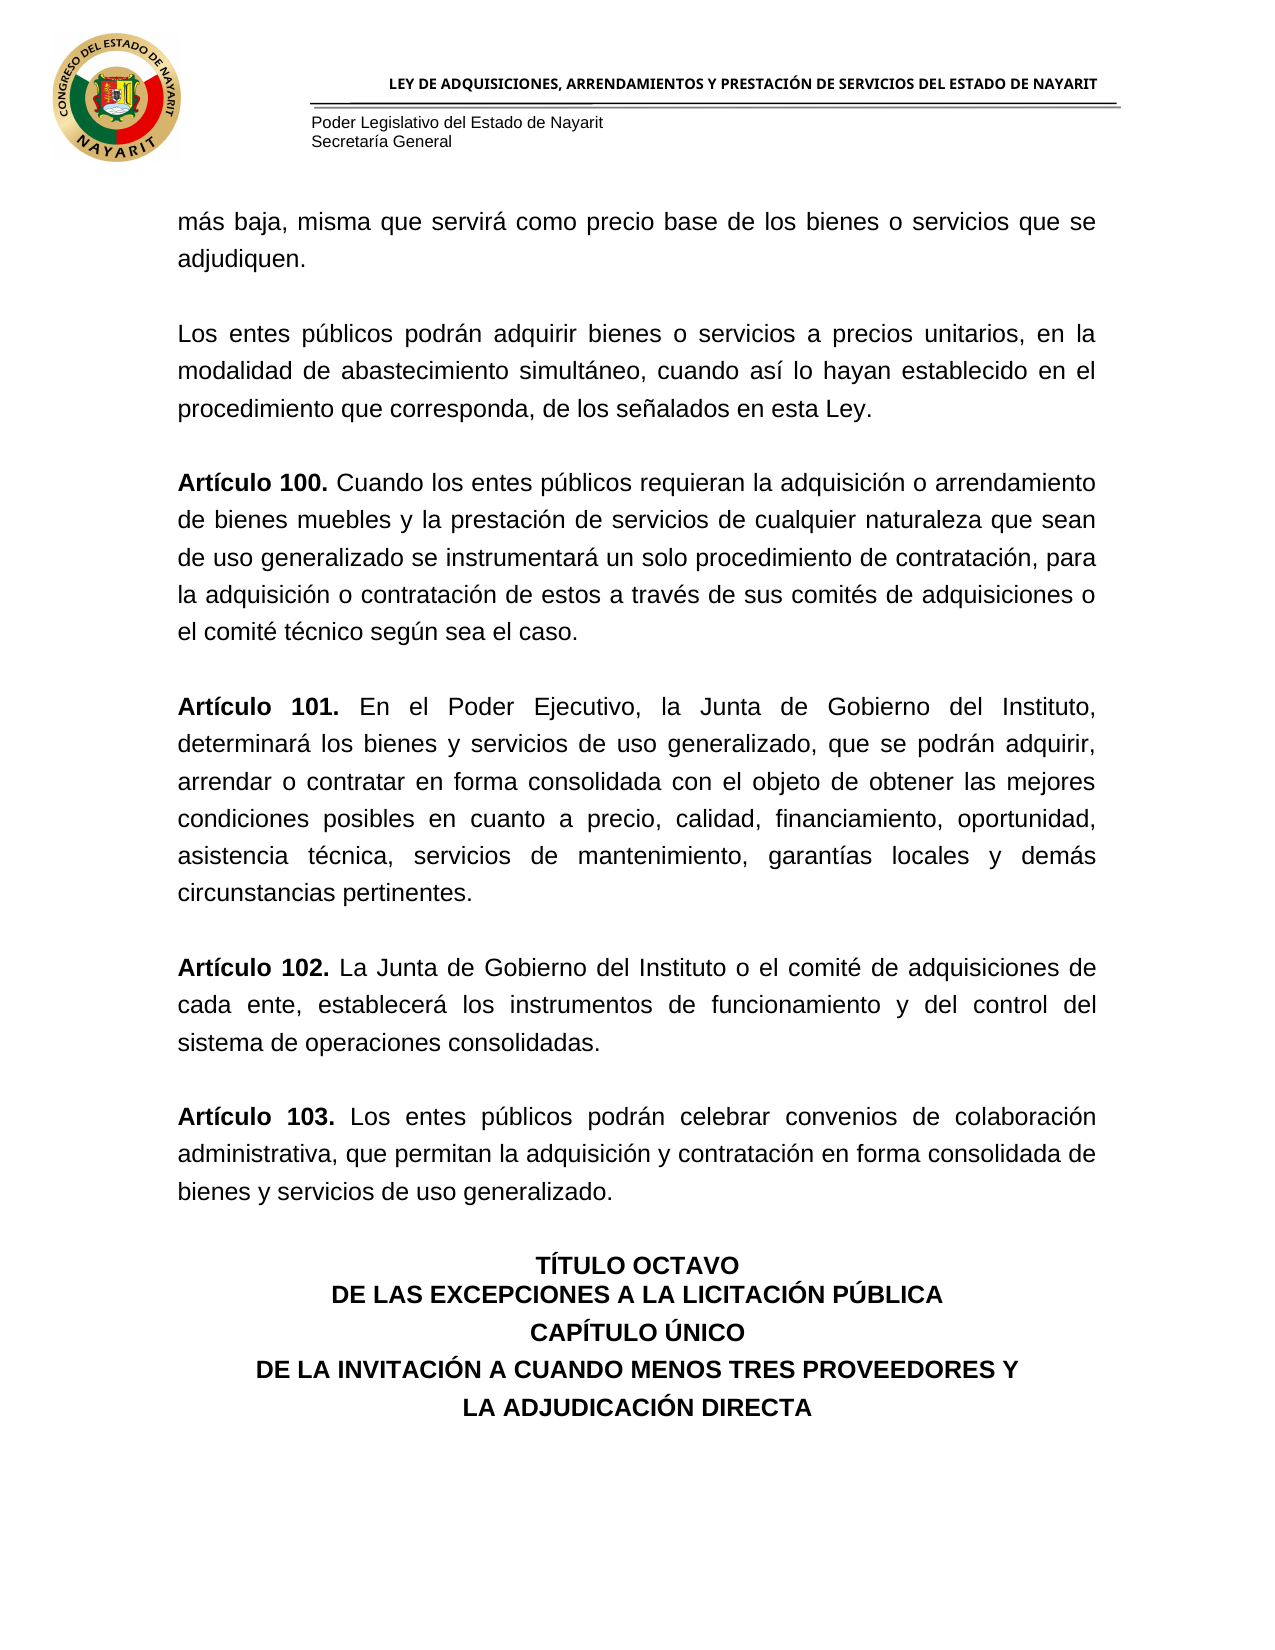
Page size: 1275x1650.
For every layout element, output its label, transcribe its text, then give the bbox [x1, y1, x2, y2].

text Artículo 102. La Junta de Gobierno del Instituto o el comité de adquisiciones de cada ente, establecerá los instrumentos de funcionamiento y del control del sistema de operaciones consolidadas. [177, 953, 1098, 1056]
text Artículo 101. En el Poder Ejecutivo, la Junta de Gobierno del Instituto, determinará los bienes y servicios de uso generalizado, que se podrán adquirir, arrendar o contratar en forma consolidada con el objeto de obtener las mejores condiciones posibles en cuanto a precio, calidad, financiamiento, oportunidad, asistencia técnica, servicios de mantenimiento, garantías locales y demás circunstancias pertinentes. [177, 692, 1098, 907]
subtitle TÍTULO OCTAVO [177, 1251, 1098, 1280]
picture [52, 33, 181, 162]
subtitle CAPÍTULO ÚNICO [177, 1309, 1098, 1346]
subtitle DE LAS EXCEPCIONES A LA LICITACIÓN PÚBLICA [177, 1280, 1098, 1309]
text Artículo 103. Los entes públicos podrán celebrar convenios de colaboración administrativa, que permitan la adquisición y contratación en forma consolidada de bienes y servicios de uso generalizado. [177, 1102, 1098, 1206]
text Los entes públicos podrán adquirir bienes o servicios a precios unitarios, en la modalidad de abastecimiento simultáneo, cuando así lo hayan establecido en el procedimiento que corresponda, de los señalados en esta Ley. [177, 319, 1098, 422]
subtitle DE LA INVITACIÓN A CUANDO MENOS TRES PROVEEDORES Y [177, 1346, 1098, 1384]
subtitle LA ADJUDICACIÓN DIRECTA [177, 1384, 1098, 1421]
text Artículo 100. Cuando los entes públicos requieran la adquisición o arrendamiento de bienes muebles y la prestación de servicios de cualquier naturaleza que sean de uso generalizado se instrumentará un solo procedimiento de contratación, para la adquisición o contratación de estos a través de sus comités de adquisiciones o el comité técnico según sea el caso. [177, 468, 1098, 646]
